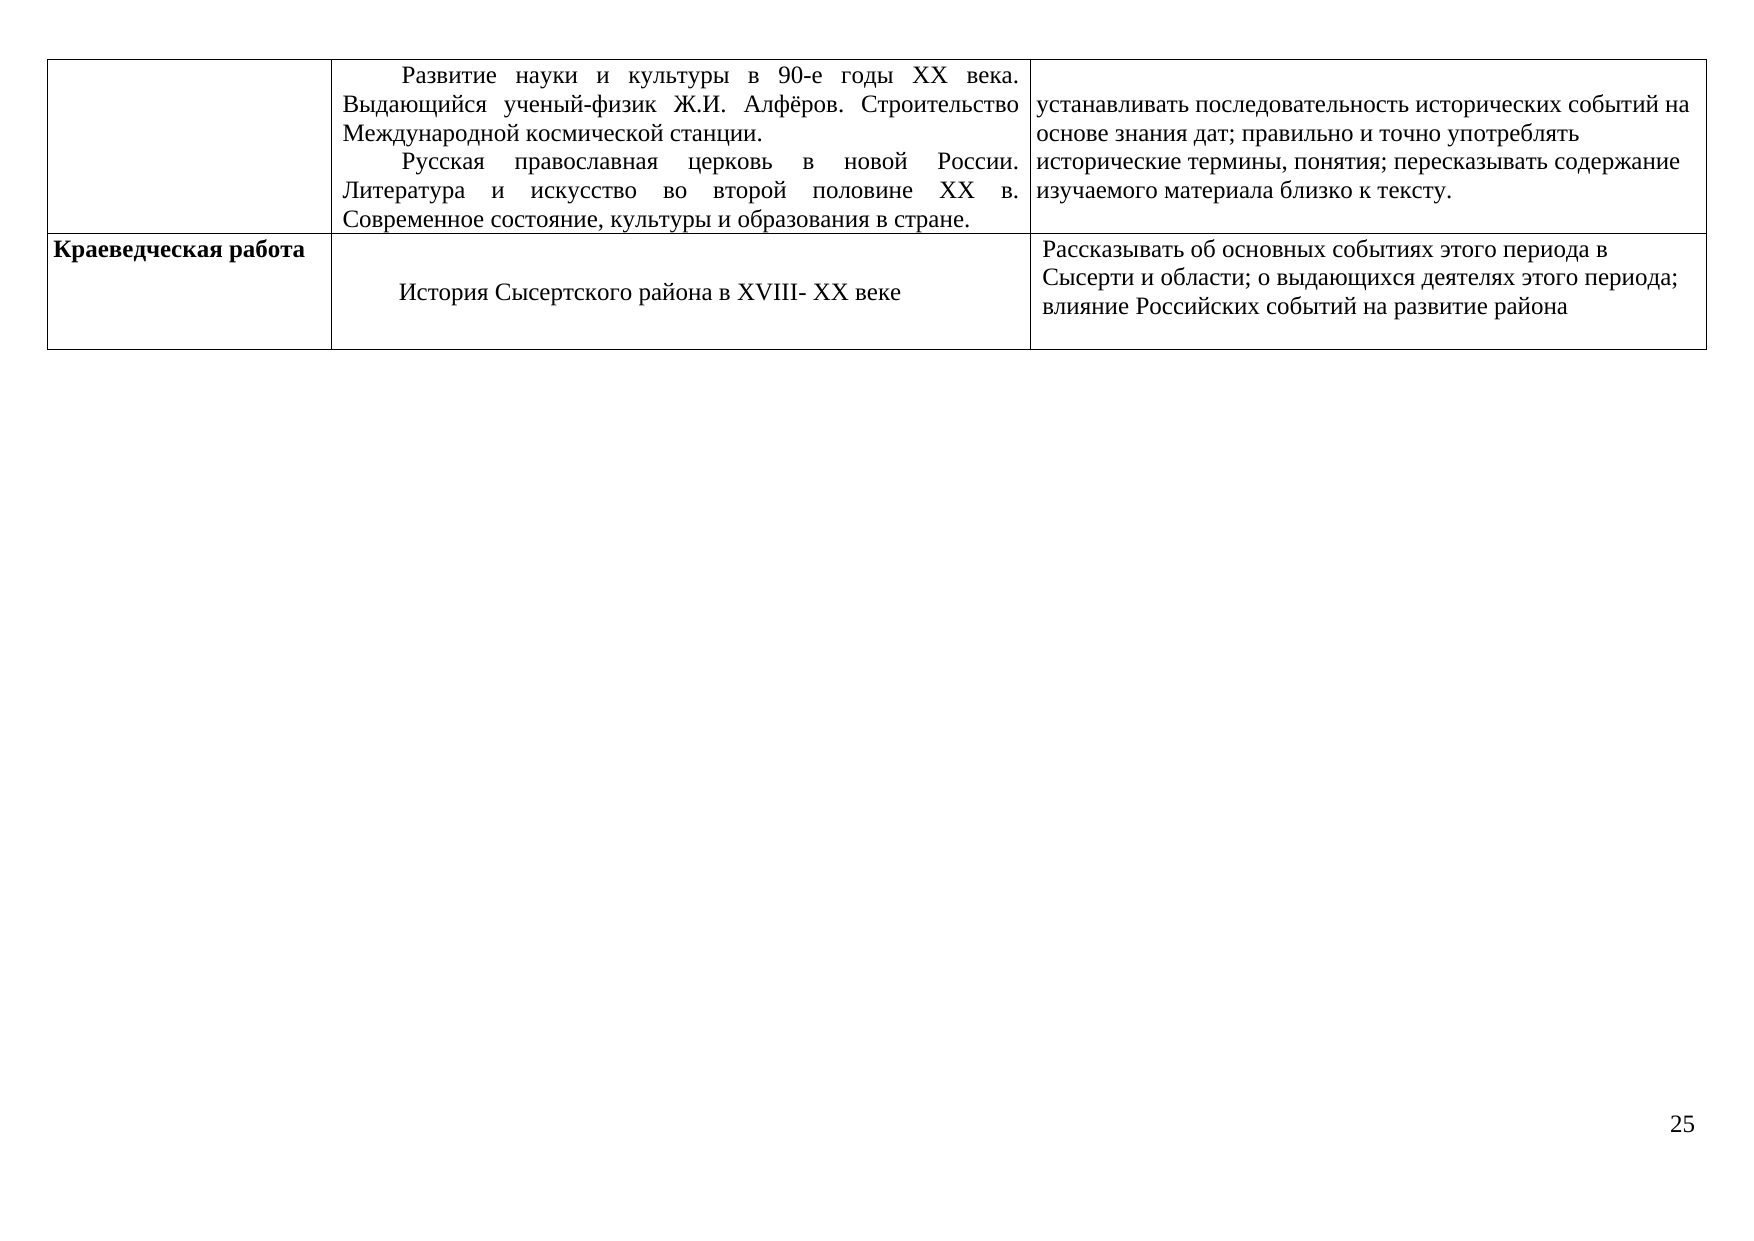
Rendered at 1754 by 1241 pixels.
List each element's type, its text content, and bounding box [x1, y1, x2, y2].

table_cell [332, 60, 1030, 233]
table_cell История Сысертского района в XVIII- XX веке [332, 234, 1030, 349]
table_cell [1031, 60, 1706, 233]
table_cell Рассказывать об основных событиях этого периода в Сысерти и области; о выдающихся деятелях этого периода; влияние Российских событий на развитие района [1031, 234, 1706, 349]
table_cell Краеведческая работа [48, 234, 331, 349]
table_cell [48, 60, 331, 233]
